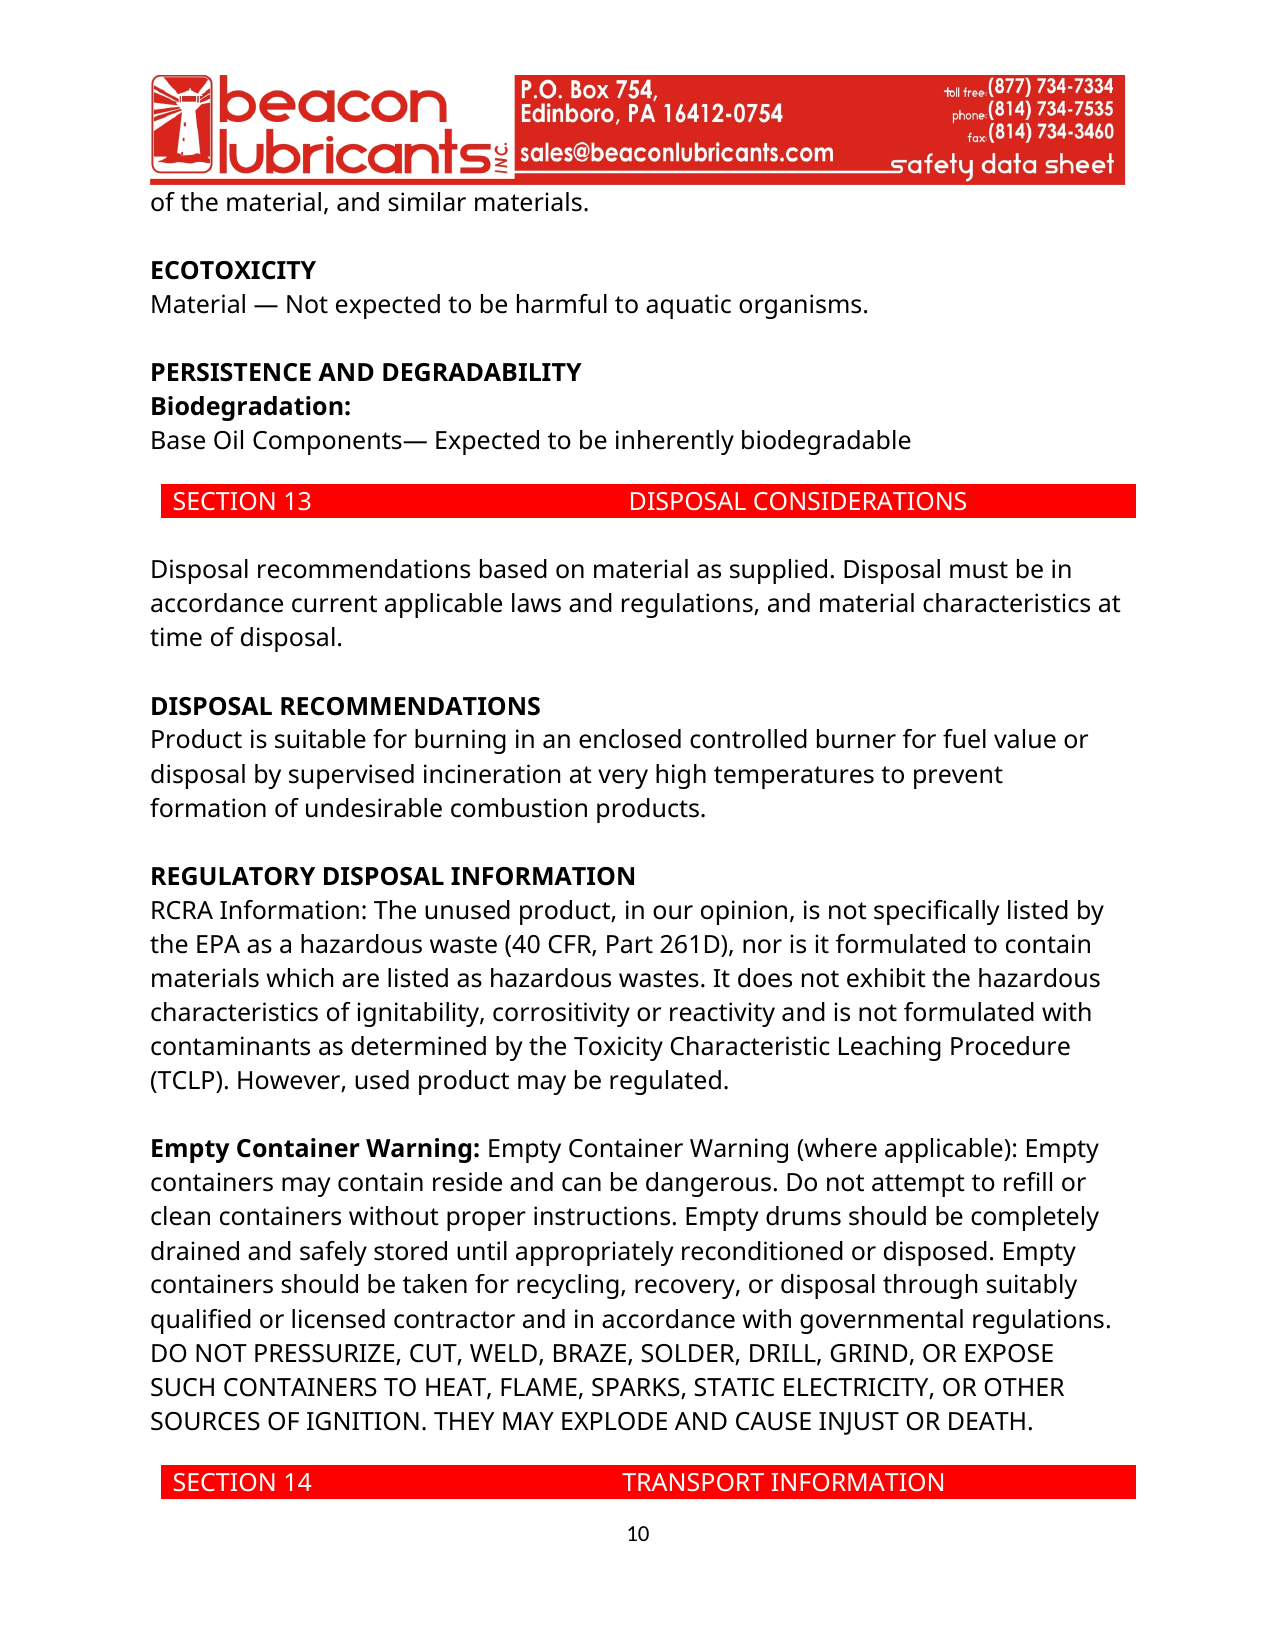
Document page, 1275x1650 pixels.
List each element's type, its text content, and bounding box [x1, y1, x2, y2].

table_header SECTION 14 TRANSPORT INFORMATION [161, 1465, 1136, 1499]
table_header SECTION 13 DISPOSAL CONSIDERATIONS [161, 484, 1136, 518]
picture [150, 75, 1125, 185]
text Disposal recommendations based on material as supplied. Disposal must be in accordance current applicable laws and regulations, and material characteristics at time of disposal. DISPOSAL RECOMMENDATIONS Product is suitable for burning in an enclosed controlled burner for fuel value or disposal by supervised incineration at very high temperatures to prevent formation of undesirable combustion products. REGULATORY DISPOSAL INFORMATION RCRA Information: The unused product, in our opinion, is not specifically listed by the EPA as a hazardous waste (40 CFR, Part 261D), nor is it formulated to contain materials which are listed as hazardous wastes. It does not exhibit the hazardous characteristics of ignitability, corrositivity or reactivity and is not formulated with contaminants as determined by the Toxicity Characteristic Leaching Procedure (TCLP). However, used product may be regulated. Empty Container Warning: Empty Container Warning (where applicable): Empty containers may contain reside and can be dangerous. Do not attempt to refill or clean containers without proper instructions. Empty drums should be completely drained and safely stored until appropriately reconditioned or disposed. Empty containers should be taken for recycling, recovery, or disposal through suitably qualified or licensed contractor and in accordance with governmental regulations. DO NOT PRESSURIZE, CUT, WELD, BRAZE, SOLDER, DRILL, GRIND, OR EXPOSE SUCH CONTAINERS TO HEAT, FLAME, SPARKS, STATIC ELECTRICITY, OR OTHER SOURCES OF IGNITION. THEY MAY EXPLODE AND CAUSE INJUST OR DEATH. [150, 518, 1125, 1437]
